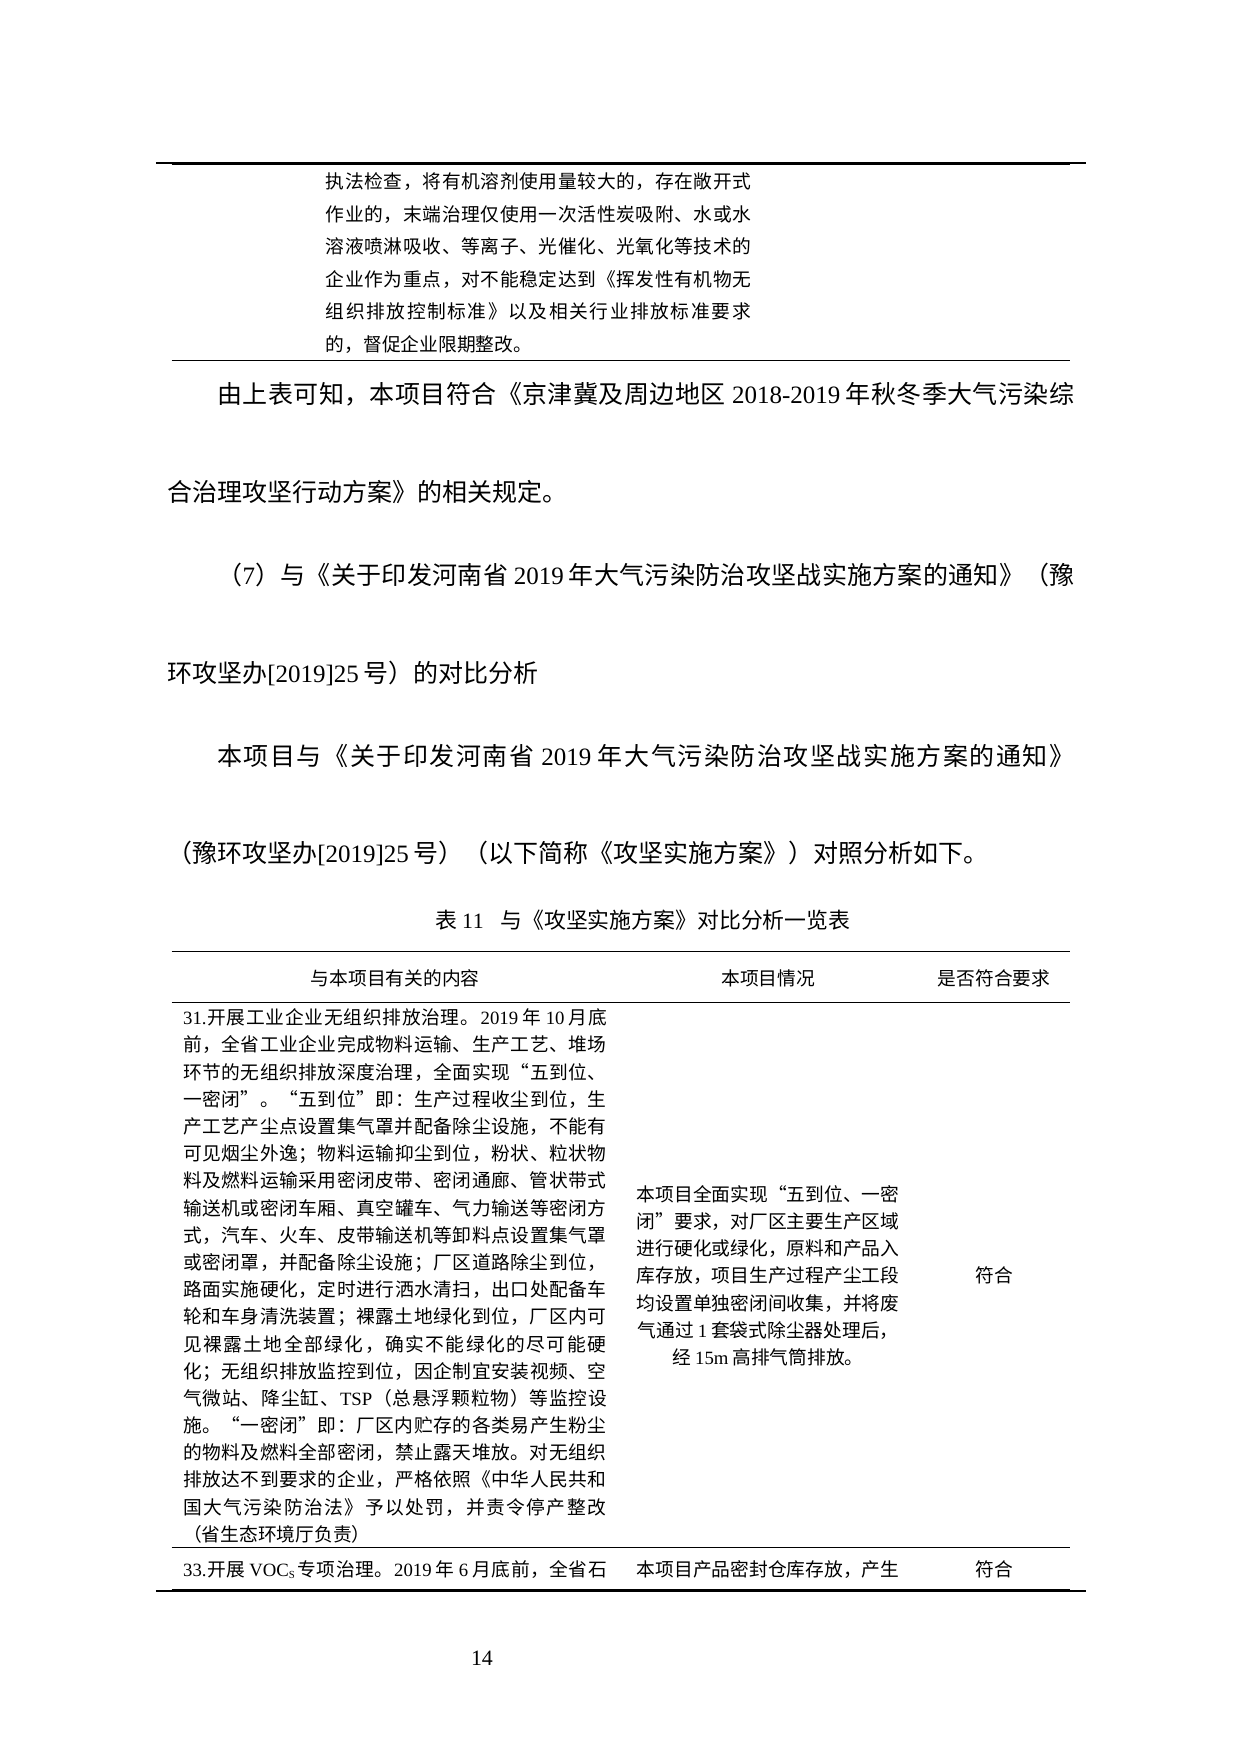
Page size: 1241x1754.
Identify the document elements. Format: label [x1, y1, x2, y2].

table_cell [156, 164, 1086, 1590]
